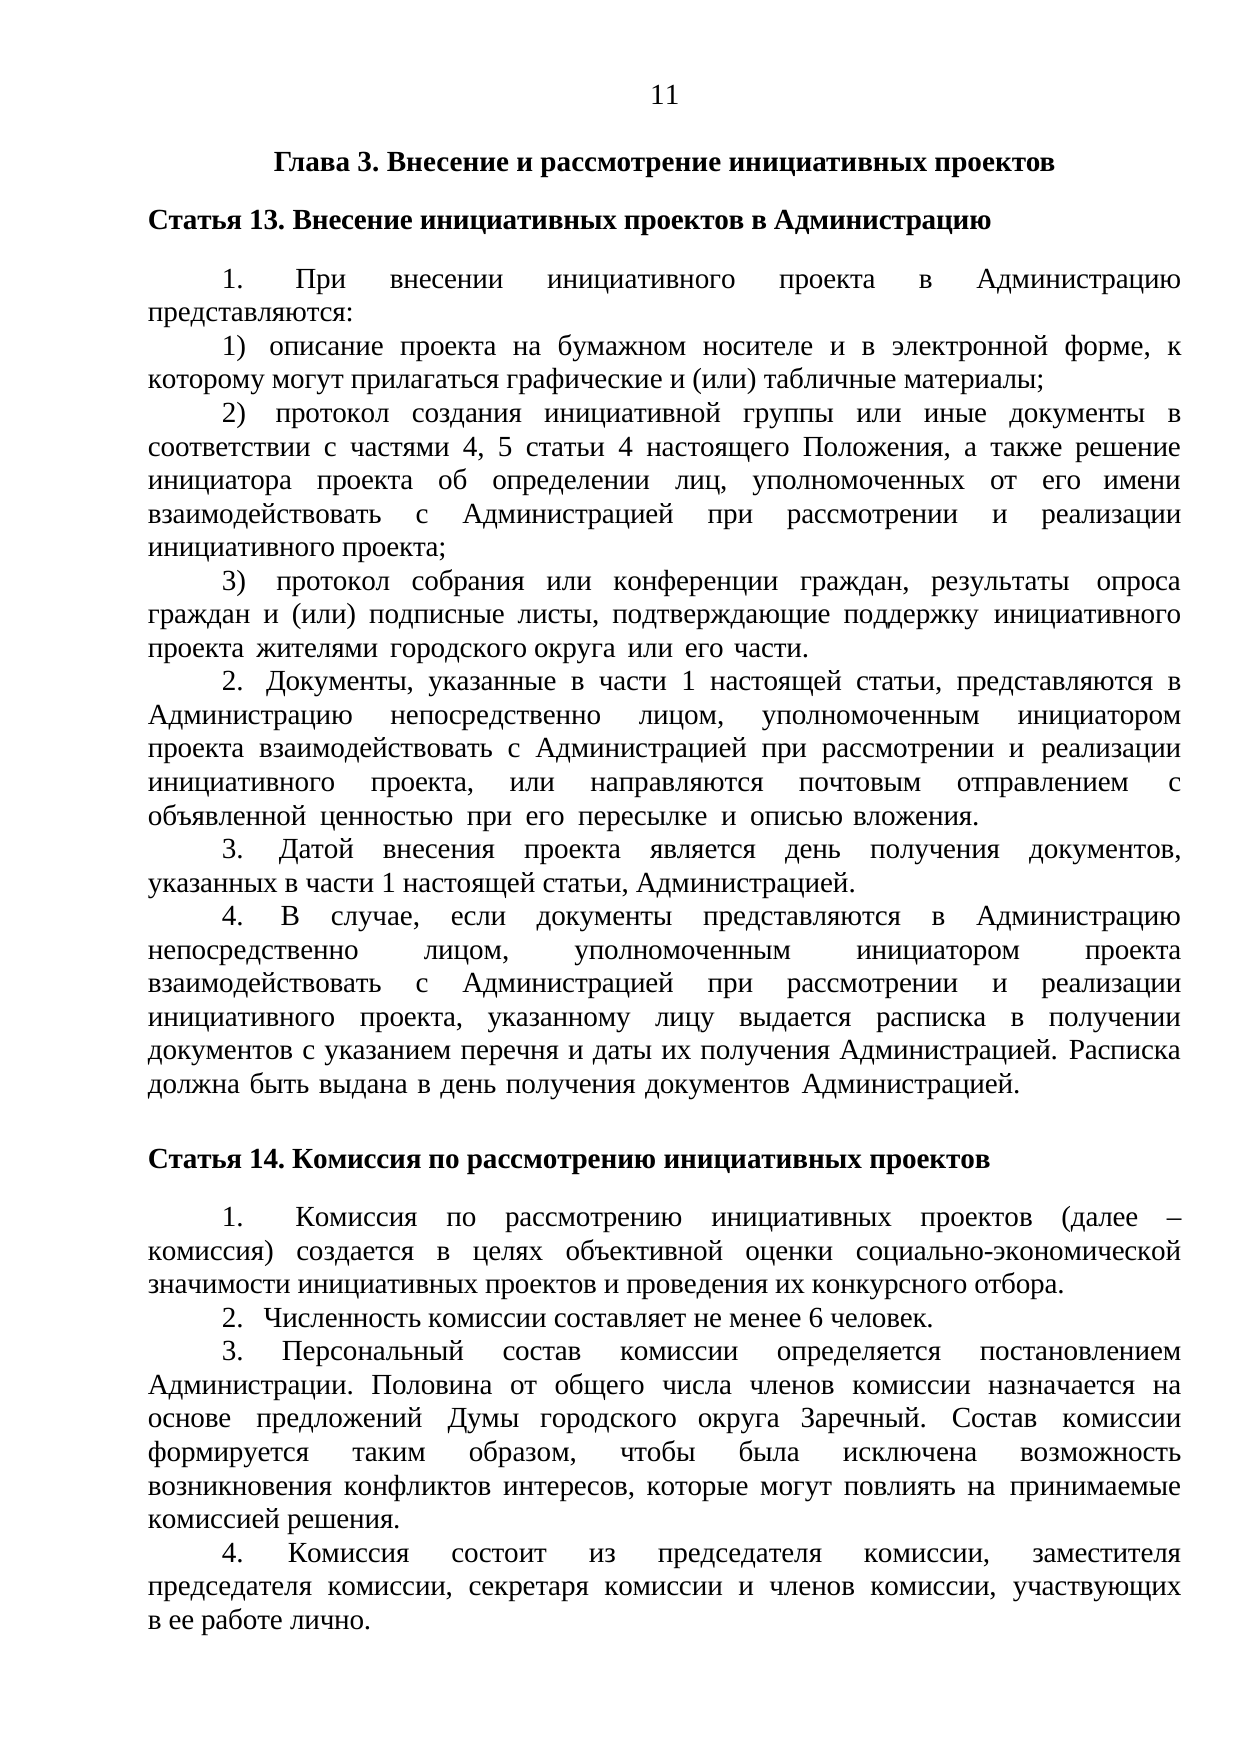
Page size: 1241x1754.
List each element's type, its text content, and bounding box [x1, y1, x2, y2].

list описание проекта на бумажном носителе и в электронной форме, к которому могут прилагаться графические и (или) табличные материалы; [148, 328, 1181, 395]
list протокол собрания или конференции граждан, результаты опроса граждан и (или) подписные листы, подтверждающие поддержку инициативного проекта жителями городского округа или его части. [148, 563, 1181, 663]
list Комиссия по рассмотрению инициативных проектов (далее – комиссия) создается в целях объективной оценки социально-экономической значимости инициативных проектов и проведения их конкурсного отбора. [148, 1199, 1181, 1300]
list Персональный состав комиссии определяется постановлением Администрации. Половина от общего числа членов комиссии назначается на основе предложений Думы городского округа Заречный. Состав комиссии формируется таким образом, чтобы была исключена возможность возникновения конфликтов интересов, которые могут повлиять на принимаемые комиссией решения. [148, 1333, 1181, 1535]
list Численность комиссии составляет не менее 6 человек. [148, 1300, 1181, 1333]
list протокол создания инициативной группы или иные документы в соответствии с частями 4, 5 статьи 4 настоящего Положения, а также решение инициатора проекта об определении лиц, уполномоченных от его имени взаимодействовать с Администрацией при рассмотрении и реализации инициативного проекта; [148, 395, 1181, 563]
text Статья 14. Комиссия по рассмотрению инициативных проектов [148, 1141, 1181, 1174]
list Комиссия состоит из председателя комиссии, заместителя председателя комиссии, секретаря комиссии и членов комиссии, участвующих в ее работе лично. [148, 1535, 1181, 1635]
subtitle Глава 3. Внесение и рассмотрение инициативных проектов [148, 144, 1181, 177]
list В случае, если документы представляются в Администрацию непосредственно лицом, уполномоченным инициатором проекта взаимодействовать с Администрацией при рассмотрении и реализации инициативного проекта, указанному лицу выдается расписка в получении документов с указанием перечня и даты их получения Администрацией. Расписка должна быть выдана в день получения документов Администрацией. [148, 898, 1181, 1099]
list Документы, указанные в части 1 настоящей статьи, представляются в Администрацию непосредственно лицом, уполномоченным инициатором проекта взаимодействовать с Администрацией при рассмотрении и реализации инициативного проекта, или направляются почтовым отправлением с объявленной ценностью при его пересылке и описью вложения. [148, 663, 1181, 831]
list Датой внесения проекта является день получения документов, указанных в части 1 настоящей статьи, Администрацией. [148, 831, 1181, 898]
list При внесении инициативного проекта в Администрацию представляются: [148, 261, 1181, 328]
text Статья 13. Внесение инициативных проектов в Администрацию [148, 202, 1181, 236]
